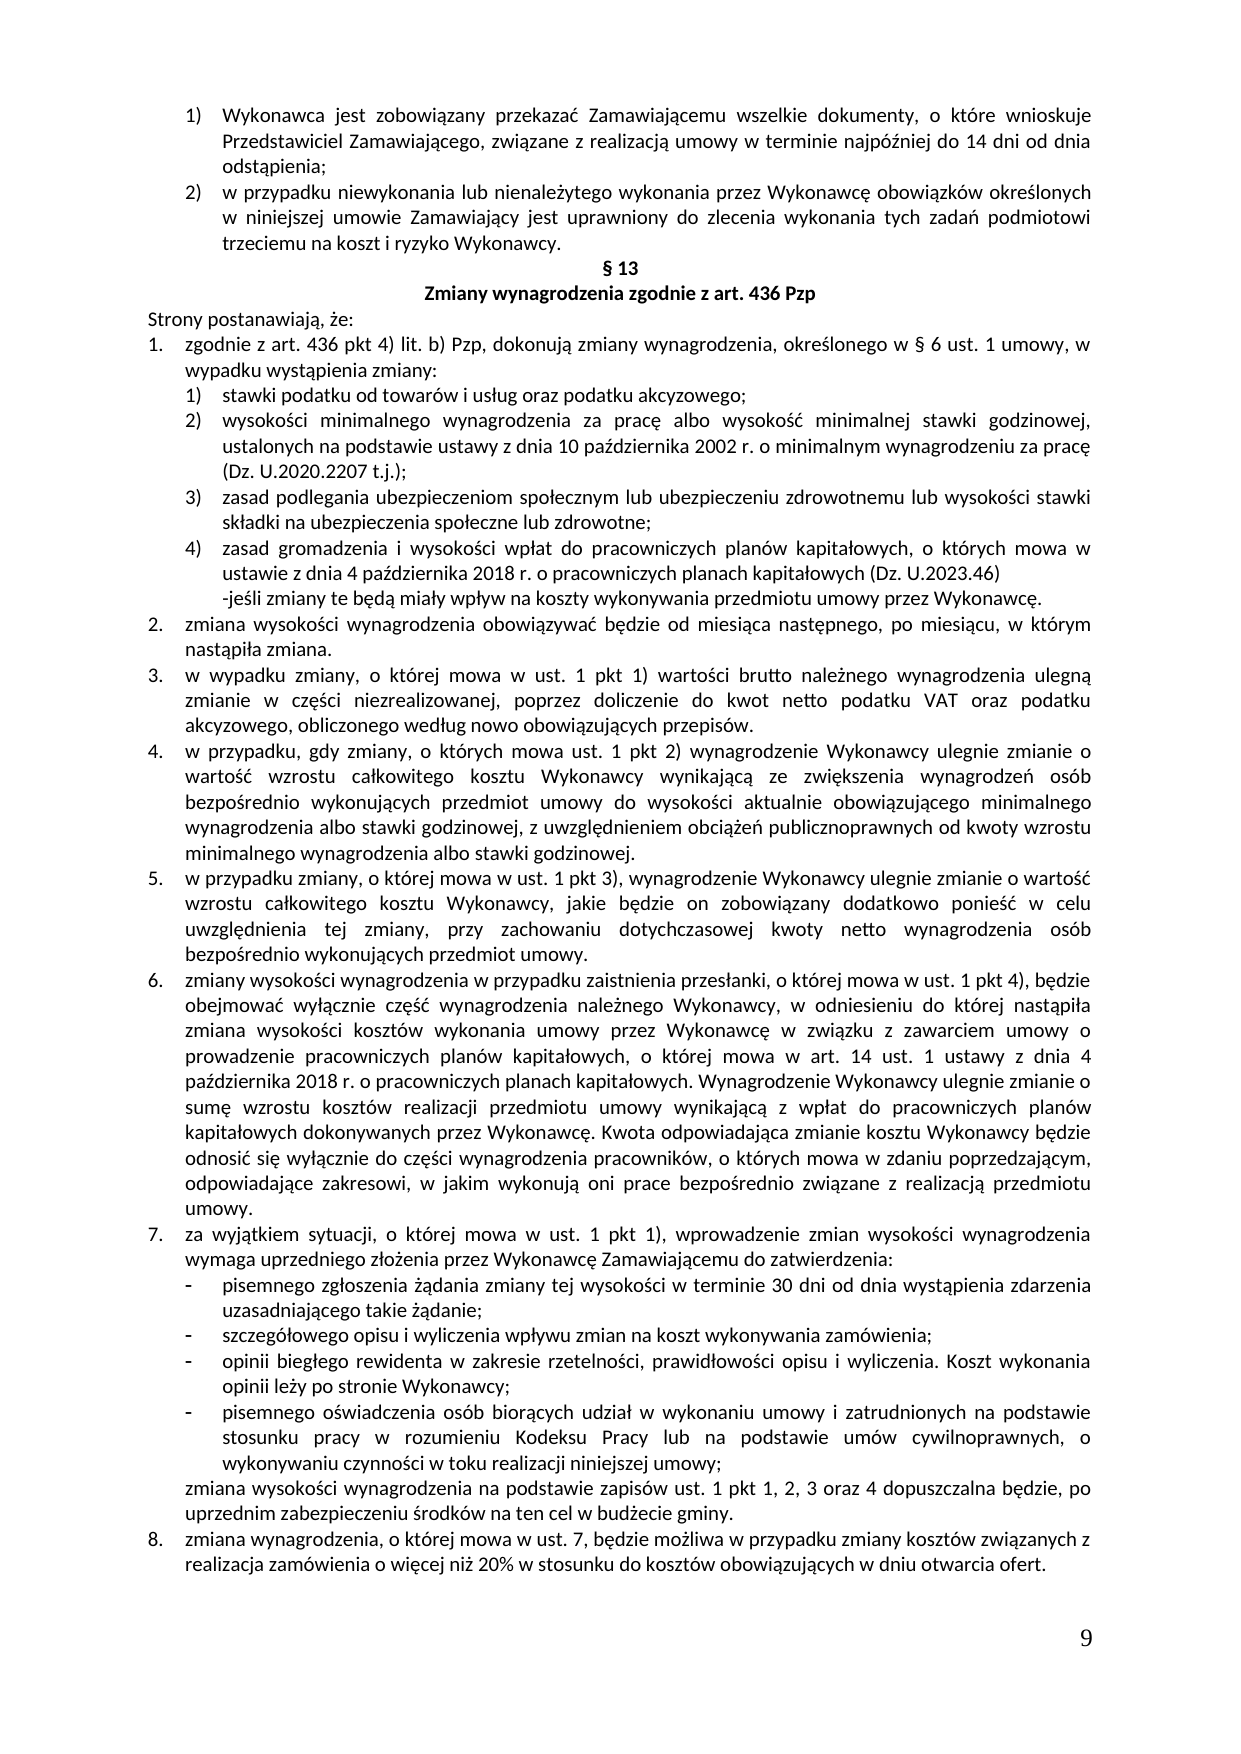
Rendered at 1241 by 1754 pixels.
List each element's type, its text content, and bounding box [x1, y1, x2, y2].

list w przypadku zmiany, o której mowa w ust. 1 pkt 3), wynagrodzenie Wykonawcy ulegnie zmianie o wartość wzrostu całkowitego kosztu Wykonawcy, jakie będzie on zobowiązany dodatkowo ponieść w celu uwzględnienia tej zmiany, przy zachowaniu dotychczasowej kwoty netto wynagrodzenia osób bezpośrednio wykonujących przedmiot umowy. [148, 865, 1092, 967]
list zgodnie z art. 436 pkt 4) lit. b) Pzp, dokonują zmiany wynagrodzenia, określonego w § 6 ust. 1 umowy, w wypadku wystąpienia zmiany: [148, 331, 1092, 382]
list Wykonawca jest zobowiązany przekazać Zamawiającemu wszelkie dokumenty, o które wnioskuje Przedstawiciel Zamawiającego, związane z realizacją umowy w terminie najpóźniej do 14 dni od dnia odstąpienia; [185, 103, 1092, 179]
list w wypadku zmiany, o której mowa w ust. 1 pkt 1) wartości brutto należnego wynagrodzenia ulegną zmianie w części niezrealizowanej, poprzez doliczenie do kwot netto podatku VAT oraz podatku akcyzowego, obliczonego według nowo obowiązujących przepisów. [148, 662, 1092, 738]
list pisemnego zgłoszenia żądania zmiany tej wysokości w terminie 30 dni od dnia wystąpienia zdarzenia uzasadniającego takie żądanie; [185, 1272, 1092, 1323]
text Strony postanawiają, że: [148, 306, 1092, 331]
list pisemnego oświadczenia osób biorących udział w wykonaniu umowy i zatrudnionych na podstawie stosunku pracy w rozumieniu Kodeksu Pracy lub na podstawie umów cywilnoprawnych, o wykonywaniu czynności w toku realizacji niniejszej umowy; [185, 1399, 1092, 1475]
list wysokości minimalnego wynagrodzenia za pracę albo wysokość minimalnej stawki godzinowej, ustalonych na podstawie ustawy z dnia 10 października 2002 r. o minimalnym wynagrodzeniu za pracę (Dz. U.2020.2207 t.j.); [185, 408, 1092, 484]
list szczegółowego opisu i wyliczenia wpływu zmian na koszt wykonywania zamówienia; [185, 1323, 1092, 1348]
list w przypadku niewykonania lub nienależytego wykonania przez Wykonawcę obowiązków określonych w niniejszej umowie Zamawiający jest uprawniony do zlecenia wykonania tych zadań podmiotowi trzeciemu na koszt i ryzyko Wykonawcy. [185, 179, 1092, 255]
list zmiana wysokości wynagrodzenia obowiązywać będzie od miesiąca następnego, po miesiącu, w którym nastąpiła zmiana. [148, 611, 1092, 662]
list -jeśli zmiany te będą miały wpływ na koszty wykonywania przedmiotu umowy przez Wykonawcę. [222, 586, 1092, 611]
list stawki podatku od towarów i usług oraz podatku akcyzowego; [185, 382, 1092, 408]
list w przypadku, gdy zmiany, o których mowa ust. 1 pkt 2) wynagrodzenie Wykonawcy ulegnie zmianie o wartość wzrostu całkowitego kosztu Wykonawcy wynikającą ze zwiększenia wynagrodzeń osób bezpośrednio wykonujących przedmiot umowy do wysokości aktualnie obowiązującego minimalnego wynagrodzenia albo stawki godzinowej, z uwzględnieniem obciążeń publicznoprawnych od kwoty wzrostu minimalnego wynagrodzenia albo stawki godzinowej. [148, 738, 1092, 865]
list zmiany wysokości wynagrodzenia w przypadku zaistnienia przesłanki, o której mowa w ust. 1 pkt 4), będzie obejmować wyłącznie część wynagrodzenia należnego Wykonawcy, w odniesieniu do której nastąpiła zmiana wysokości kosztów wykonania umowy przez Wykonawcę w związku z zawarciem umowy o prowadzenie pracowniczych planów kapitałowych, o której mowa w art. 14 ust. 1 ustawy z dnia 4 października 2018 r. o pracowniczych planach kapitałowych. Wynagrodzenie Wykonawcy ulegnie zmianie o sumę wzrostu kosztów realizacji przedmiotu umowy wynikającą z wpłat do pracowniczych planów kapitałowych dokonywanych przez Wykonawcę. Kwota odpowiadająca zmianie kosztu Wykonawcy będzie odnosić się wyłącznie do części wynagrodzenia pracowników, o których mowa w zdaniu poprzedzającym, odpowiadające zakresowi, w jakim wykonują oni prace bezpośrednio związane z realizacją przedmiotu umowy. [148, 967, 1092, 1221]
text Zmiany wynagrodzenia zgodnie z art. 436 Pzp [148, 281, 1092, 306]
list za wyjątkiem sytuacji, o której mowa w ust. 1 pkt 1), wprowadzenie zmian wysokości wynagrodzenia wymaga uprzedniego złożenia przez Wykonawcę Zamawiającemu do zatwierdzenia: [148, 1221, 1092, 1272]
text § 13 [148, 255, 1092, 281]
list zasad podlegania ubezpieczeniom społecznym lub ubezpieczeniu zdrowotnemu lub wysokości stawki składki na ubezpieczenia społeczne lub zdrowotne; [185, 484, 1092, 535]
list zasad gromadzenia i wysokości wpłat do pracowniczych planów kapitałowych, o których mowa w ustawie z dnia 4 października 2018 r. o pracowniczych planach kapitałowych (Dz. U.2023.46) [185, 535, 1092, 586]
text zmiana wysokości wynagrodzenia na podstawie zapisów ust. 1 pkt 1, 2, 3 oraz 4 dopuszczalna będzie, po uprzednim zabezpieczeniu środków na ten cel w budżecie gminy. [185, 1475, 1092, 1526]
list opinii biegłego rewidenta w zakresie rzetelności, prawidłowości opisu i wyliczenia. Koszt wykonania opinii leży po stronie Wykonawcy; [185, 1348, 1092, 1399]
list zmiana wynagrodzenia, o której mowa w ust. 7, będzie możliwa w przypadku zmiany kosztów związanych z realizacja zamówienia o więcej niż 20% w stosunku do kosztów obowiązujących w dniu otwarcia ofert. [148, 1526, 1092, 1577]
